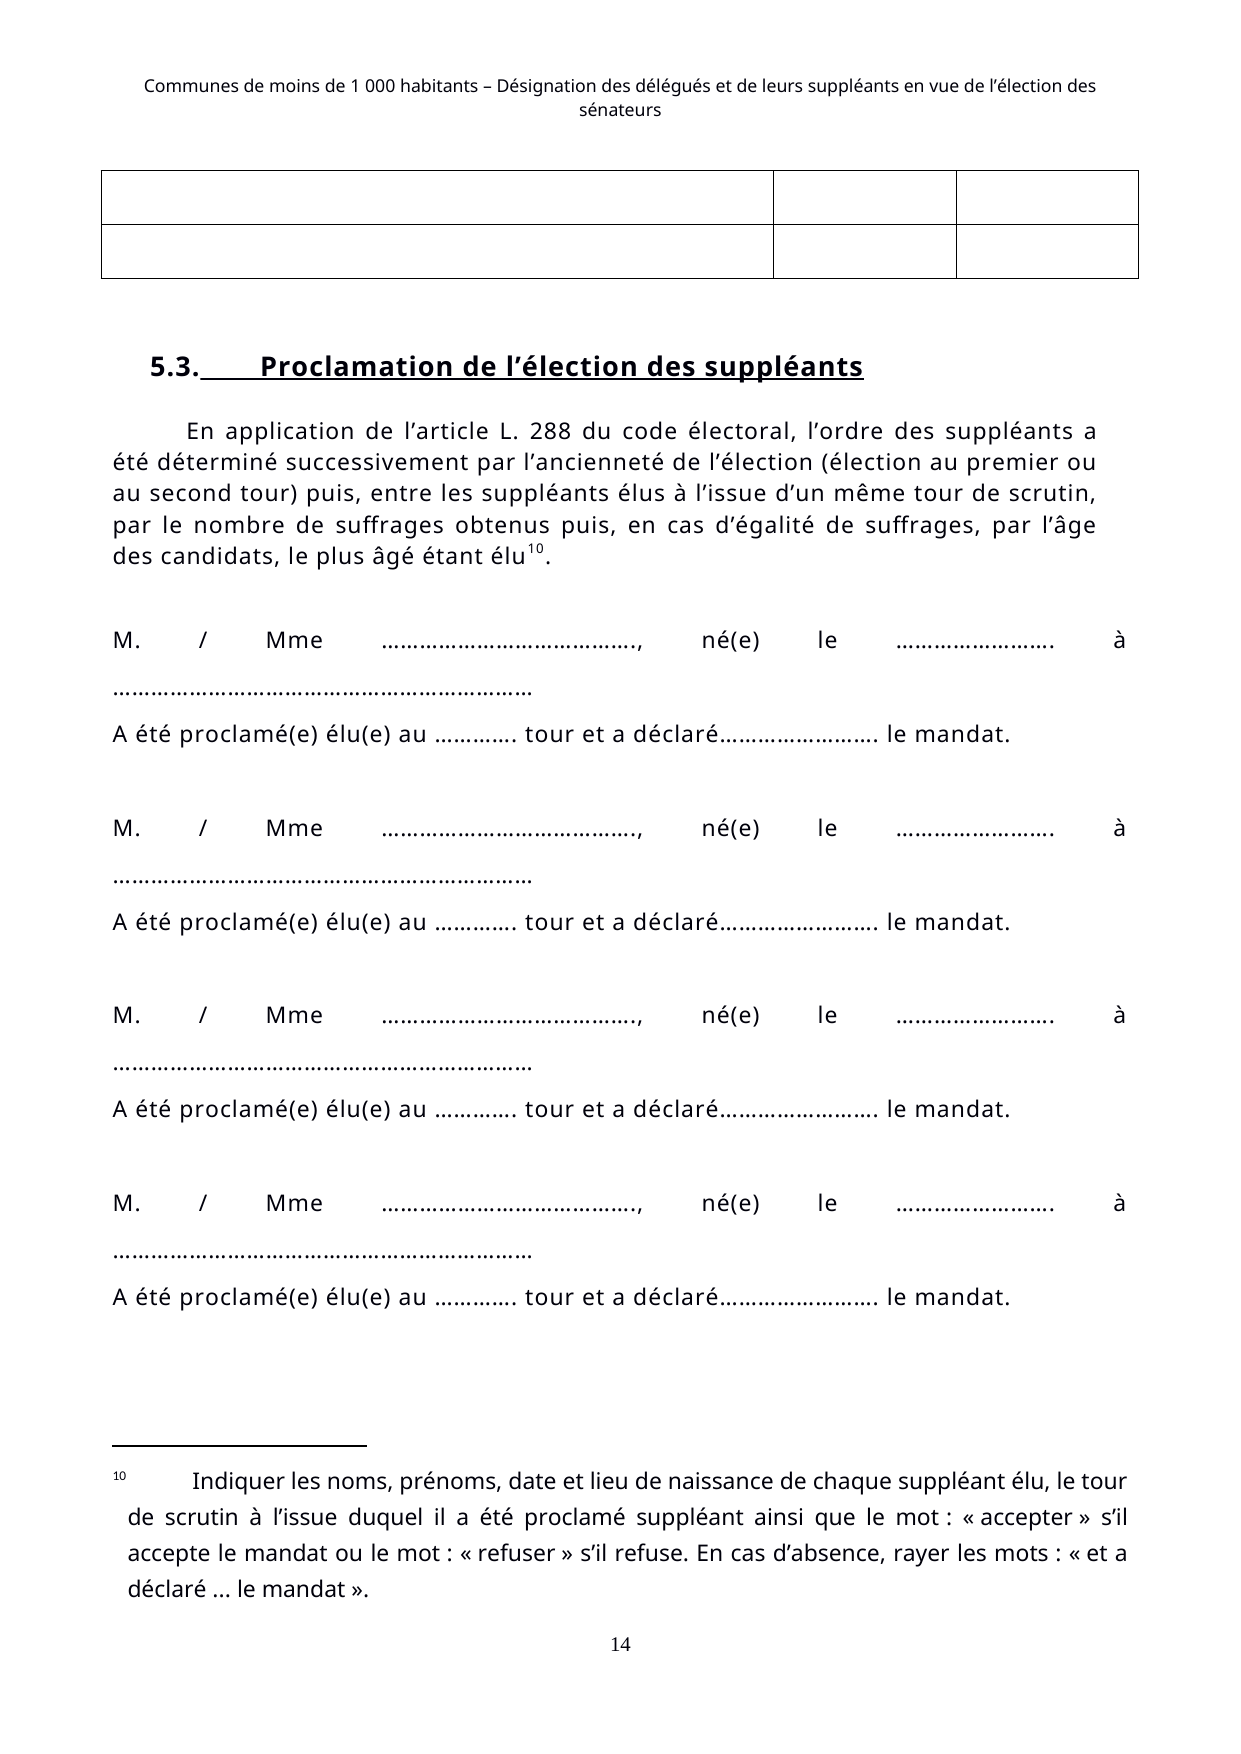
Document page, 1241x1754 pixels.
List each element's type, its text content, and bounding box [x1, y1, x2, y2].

table_cell [774, 171, 956, 224]
table_cell [102, 225, 773, 278]
text A été proclamé(e) élu(e) au …………. tour et a déclaré……………………. le mandat. [112, 718, 1128, 749]
text En application de l’article L. 288 du code électoral, l’ordre des suppléants a été déterminé successivement par l’ancienneté de l’élection (élection au premier ou au second tour) puis, entre les suppléants élus à l’issue d’un même tour de scrutin, par le nombre de suffrages obtenus puis, en cas d’égalité de suffrages, par l’âge des candidats, le plus âgé étant élu. [112, 415, 1098, 571]
text M. / Mme …………………………………., né(e) le ……………………. à ………………………………………………………… [112, 999, 1128, 1078]
text M. / Mme …………………………………., né(e) le ……………………. à ………………………………………………………… [112, 812, 1128, 890]
table_cell [102, 171, 773, 224]
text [112, 1187, 1128, 1265]
table_cell [774, 225, 956, 278]
text M. / Mme …………………………………., né(e) le ……………………. à ………………………………………………………… [112, 624, 1128, 703]
table_cell [957, 225, 1138, 278]
list Proclamation de l’élection des suppléants [150, 347, 1098, 384]
table_cell [957, 171, 1138, 224]
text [112, 1281, 1128, 1312]
text A été proclamé(e) élu(e) au …………. tour et a déclaré……………………. le mandat. [112, 906, 1128, 937]
text A été proclamé(e) élu(e) au …………. tour et a déclaré……………………. le mandat. [112, 1093, 1128, 1124]
